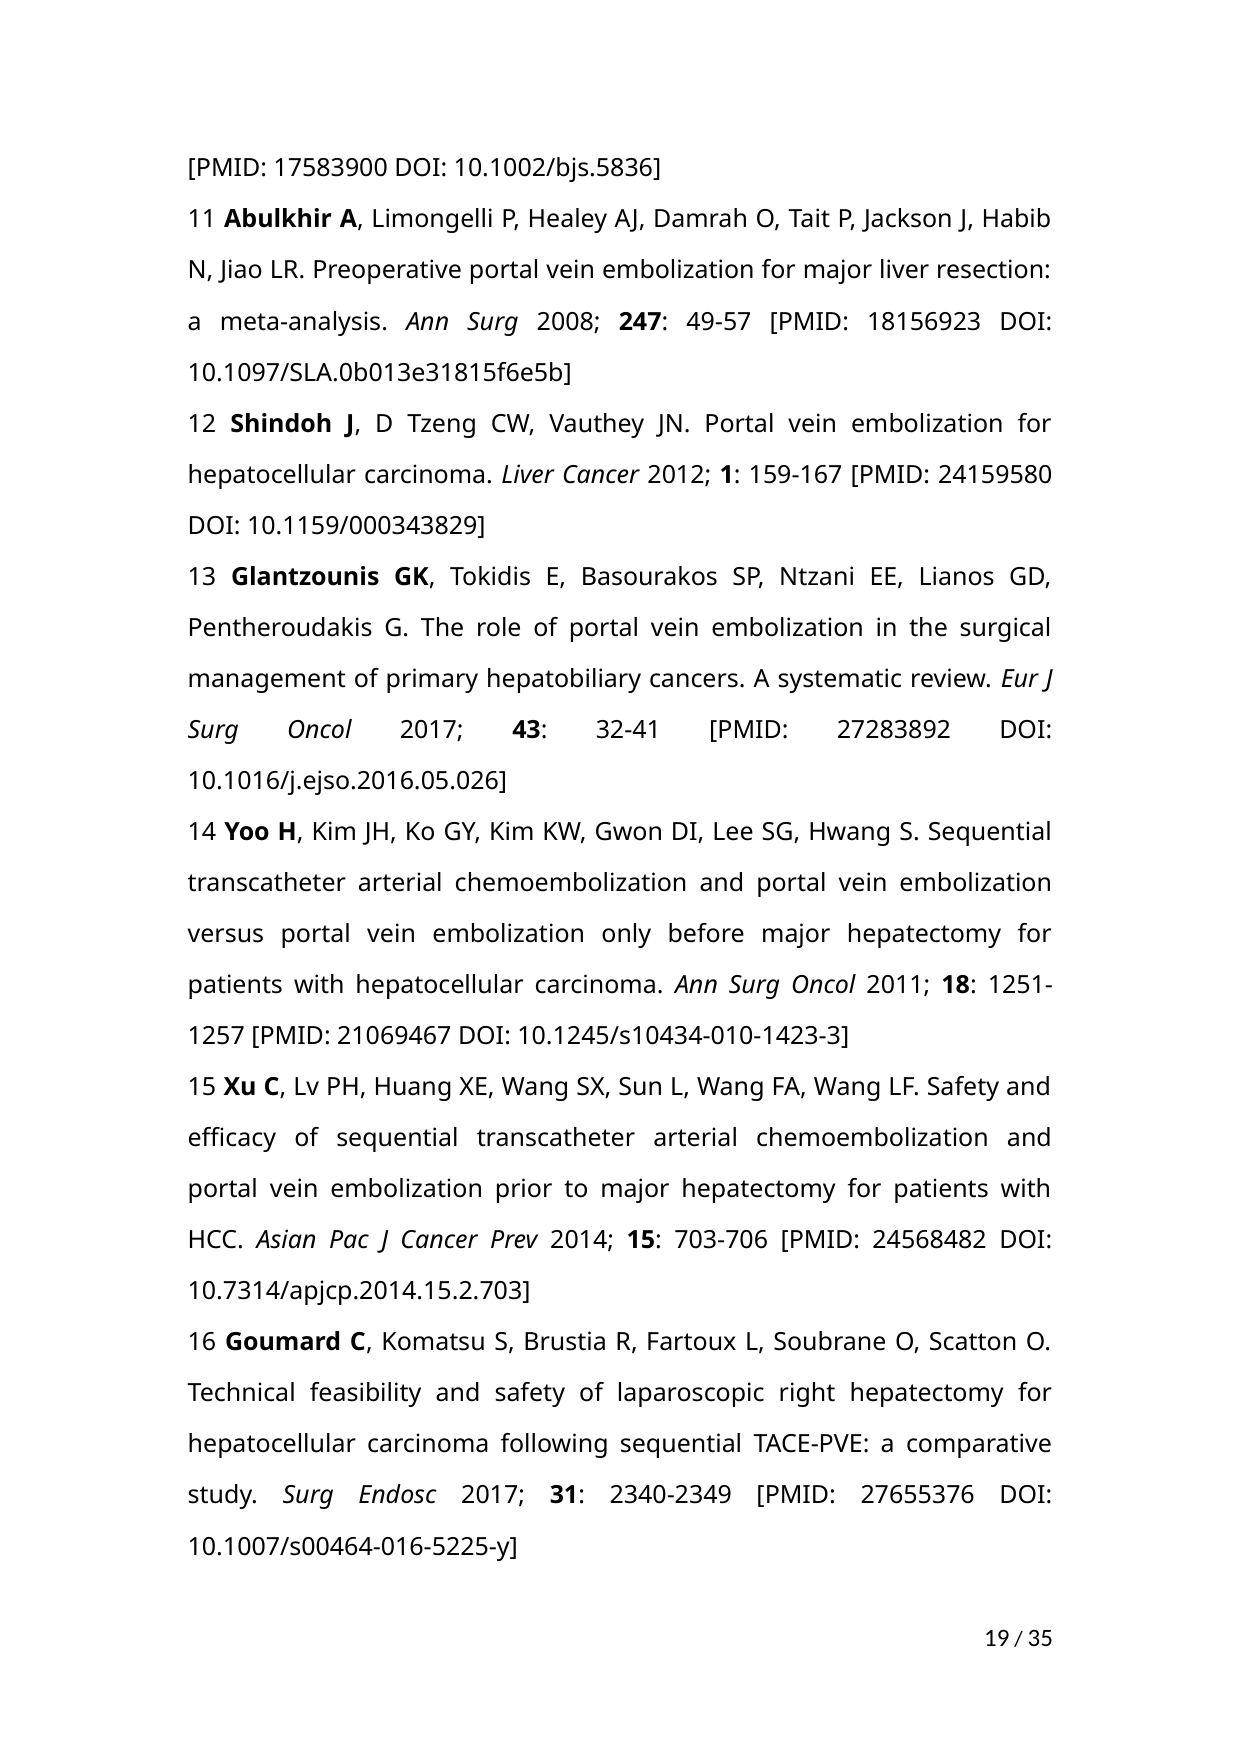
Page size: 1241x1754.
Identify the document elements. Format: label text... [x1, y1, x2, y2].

text 12 Shindoh J, D Tzeng CW, Vauthey JN. Portal vein embolization for hepatocellular carcinoma. Liver Cancer 2012; 1: 159-167 [PMID: 24159580 DOI: 10.1159/000343829] [187, 405, 1053, 541]
text 14 Yoo H, Kim JH, Ko GY, Kim KW, Gwon DI, Lee SG, Hwang S. Sequential transcatheter arterial chemoembolization and portal vein embolization versus portal vein embolization only before major hepatectomy for patients with hepatocellular carcinoma. Ann Surg Oncol 2011; 18: 1251-1257 [PMID: 21069467 DOI: 10.1245/s10434-010-1423-3] [187, 813, 1053, 1052]
text 16 Goumard C, Komatsu S, Brustia R, Fartoux L, Soubrane O, Scatton O. Technical feasibility and safety of laparoscopic right hepatectomy for hepatocellular carcinoma following sequential TACE-PVE: a comparative study. Surg Endosc 2017; 31: 2340-2349 [PMID: 27655376 DOI: 10.1007/s00464-016-5225-y] [187, 1324, 1053, 1562]
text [187, 150, 1053, 184]
text 11 Abulkhir A, Limongelli P, Healey AJ, Damrah O, Tait P, Jackson J, Habib N, Jiao LR. Preoperative portal vein embolization for major liver resection: a meta-analysis. Ann Surg 2008; 247: 49-57 [PMID: 18156923 DOI: 10.1097/SLA.0b013e31815f6e5b] [187, 201, 1053, 388]
text 13 Glantzounis GK, Tokidis E, Basourakos SP, Ntzani EE, Lianos GD, Pentheroudakis G. The role of portal vein embolization in the surgical management of primary hepatobiliary cancers. A systematic review. Eur J Surg Oncol 2017; 43: 32-41 [PMID: 27283892 DOI: 10.1016/j.ejso.2016.05.026] [187, 558, 1053, 797]
text 15 Xu C, Lv PH, Huang XE, Wang SX, Sun L, Wang FA, Wang LF. Safety and efficacy of sequential transcatheter arterial chemoembolization and portal vein embolization prior to major hepatectomy for patients with HCC. Asian Pac J Cancer Prev 2014; 15: 703-706 [PMID: 24568482 DOI: 10.7314/apjcp.2014.15.2.703] [187, 1069, 1053, 1307]
